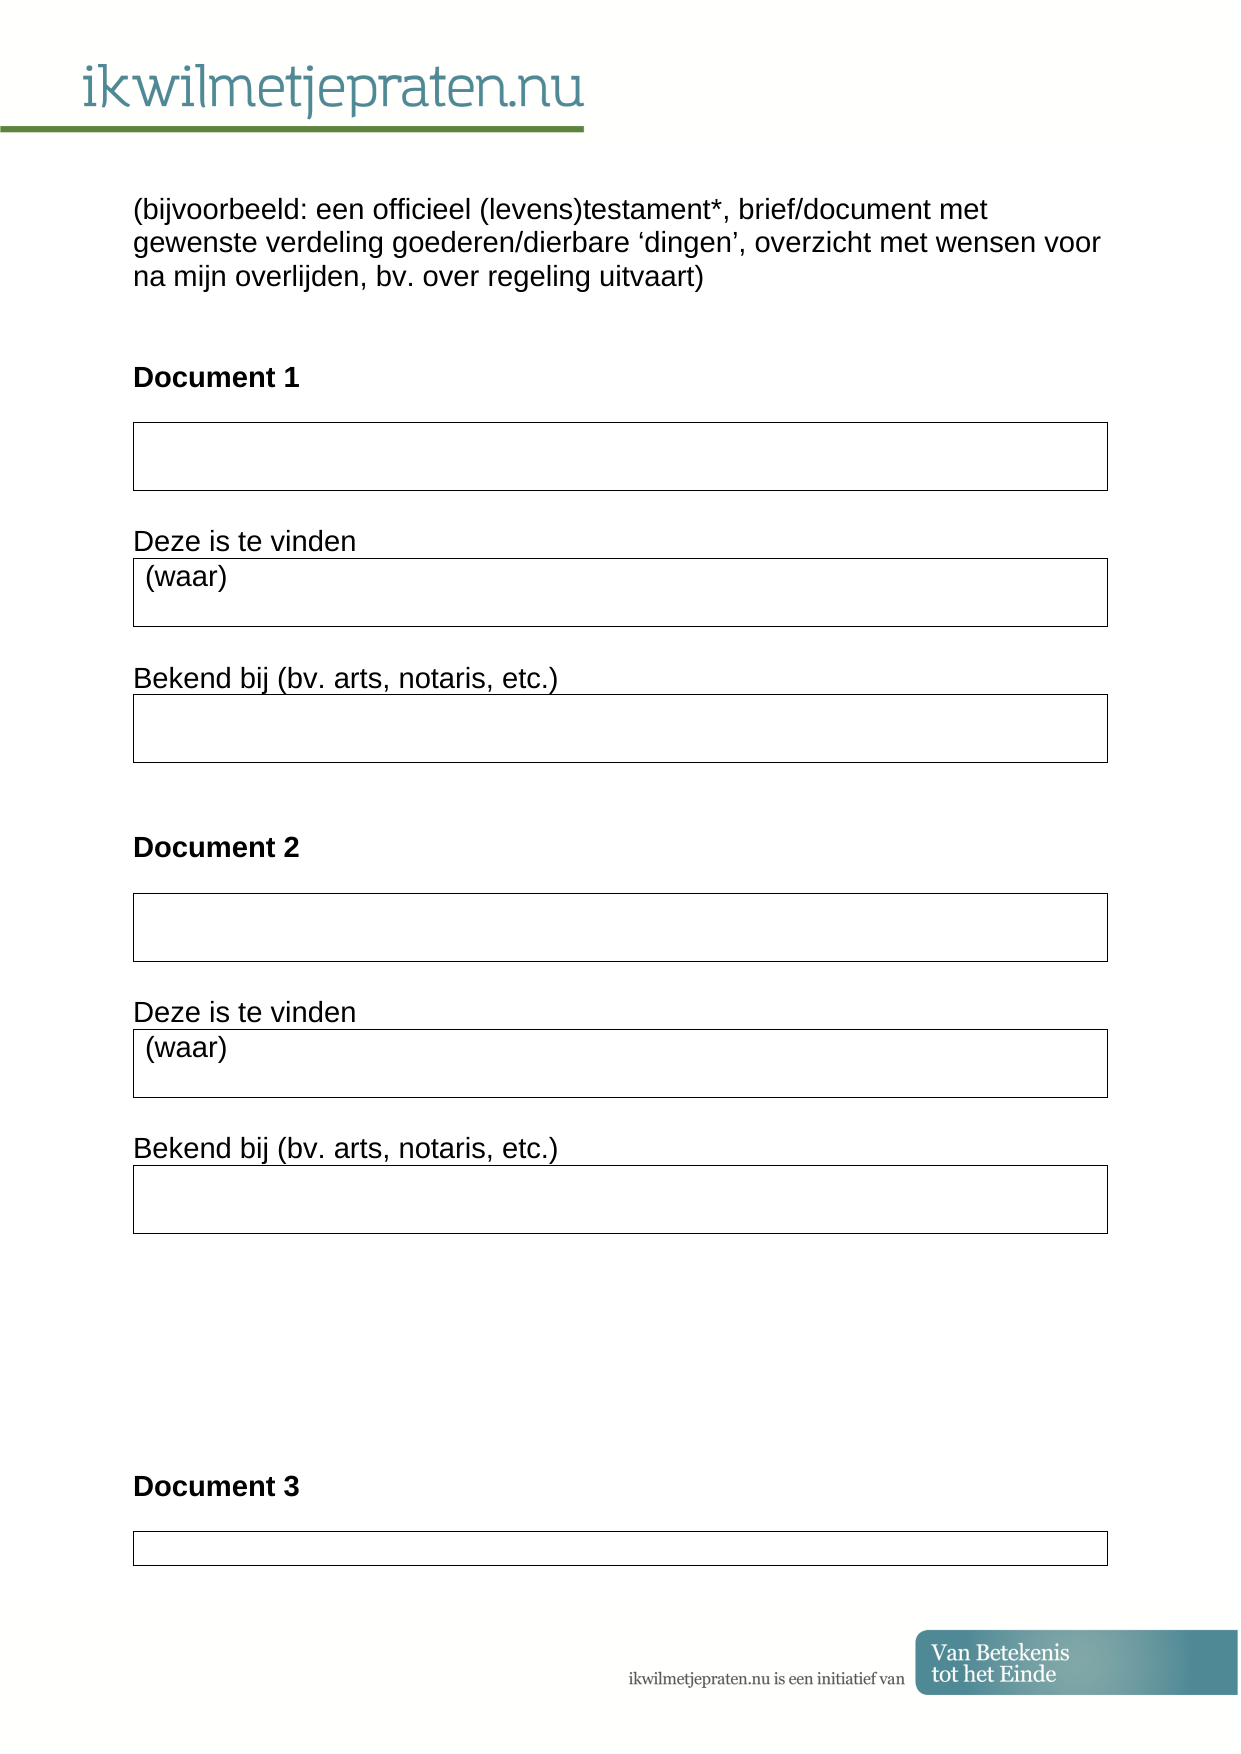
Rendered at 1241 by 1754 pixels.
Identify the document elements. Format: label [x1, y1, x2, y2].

picture [0, 1597, 1236, 1752]
picture [0, 4, 1238, 146]
